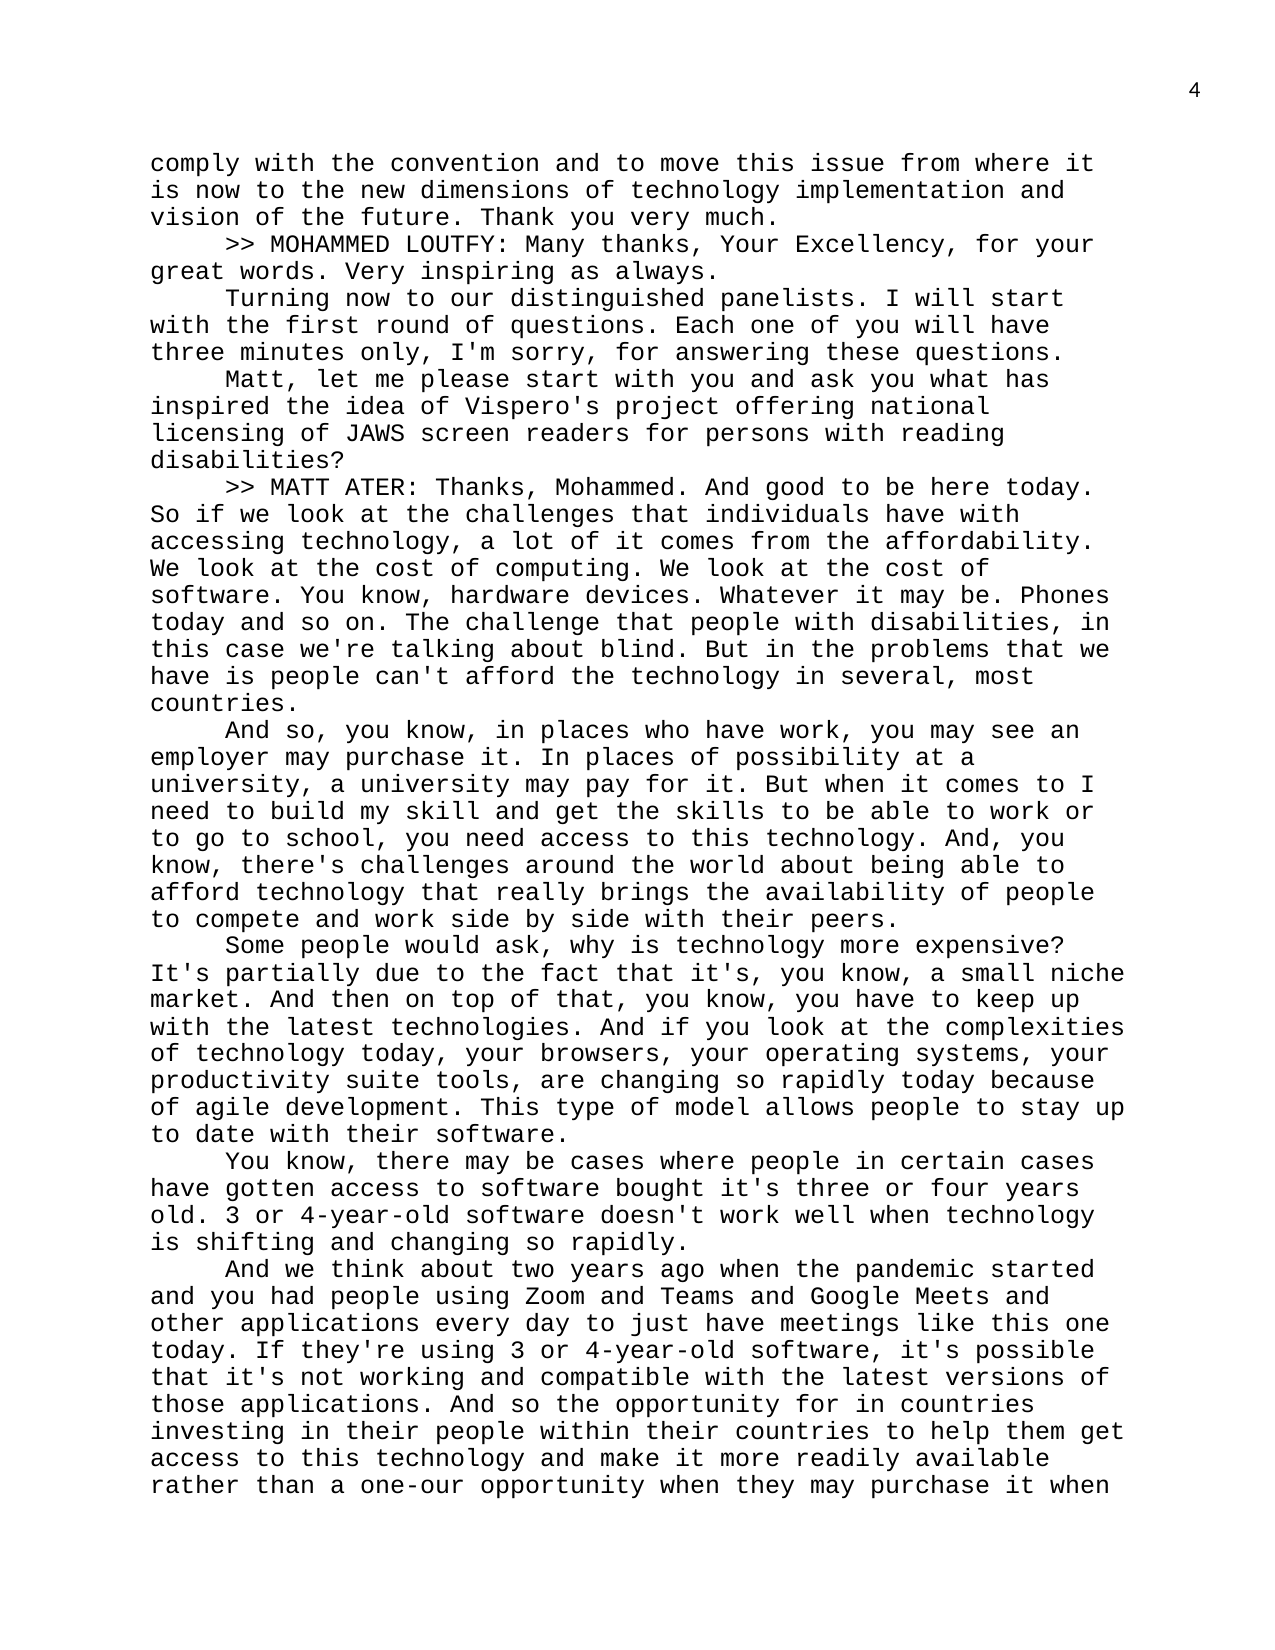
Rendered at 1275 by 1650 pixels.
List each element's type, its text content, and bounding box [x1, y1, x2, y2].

text You know, there may be cases where people in certain cases have gotten access to software bought it's three or four years old. 3 or 4-year-old software doesn't work well when technology is shifting and changing so rapidly. [150, 1148, 1125, 1256]
text >> MATT ATER: Thanks, Mohammed. And good to be here today. So if we look at the challenges that individuals have with accessing technology, a lot of it comes from the affordability. We look at the cost of computing. We look at the cost of software. You know, hardware devices. Whatever it may be. Phones today and so on. The challenge that people with disabilities, in this case we're talking about blind. But in the problems that we have is people can't afford the technology in several, most countries. [150, 474, 1125, 717]
text And so, you know, in places who have work, you may see an employer may purchase it. In places of possibility at a university, a university may pay for it. But when it comes to I need to build my skill and get the skills to be able to work or to go to school, you need access to this technology. And, you know, there's challenges around the world about being able to afford technology that really brings the availability of people to compete and work side by side with their peers. [150, 717, 1125, 932]
text >> MOHAMMED LOUTFY: Many thanks, Your Excellency, for your great words. Very inspiring as always. [150, 231, 1125, 285]
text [150, 150, 1125, 231]
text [150, 1256, 1125, 1499]
text Some people would ask, why is technology more expensive? It's partially due to the fact that it's, you know, a small niche market. And then on top of that, you know, you have to keep up with the latest technologies. And if you look at the complexities of technology today, your browsers, your operating systems, your productivity suite tools, are changing so rapidly today because of agile development. This type of model allows people to stay up to date with their software. [150, 932, 1125, 1148]
text Matt, let me please start with you and ask you what has inspired the idea of Vispero's project offering national licensing of JAWS screen readers for persons with reading disabilities? [150, 366, 1125, 474]
text Turning now to our distinguished panelists. I will start with the first round of questions. Each one of you will have three minutes only, I'm sorry, for answering these questions. [150, 285, 1125, 366]
